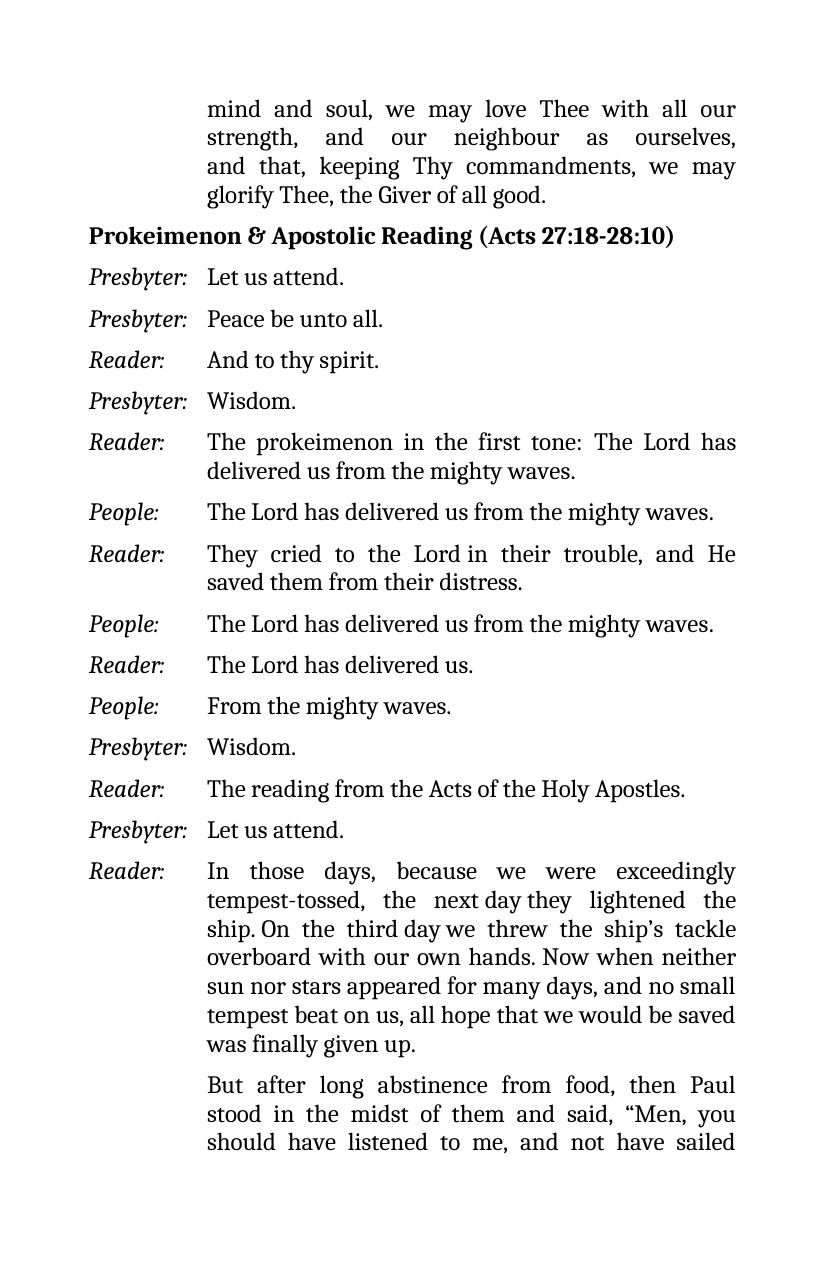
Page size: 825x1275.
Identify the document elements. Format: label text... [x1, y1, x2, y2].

text Reader: And to thy spirit. [89, 346, 736, 374]
text Reader: The reading from the Acts of the Holy Apostles. [89, 774, 736, 803]
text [207, 1071, 736, 1157]
text Presbyter: Let us attend. [89, 816, 736, 844]
text Reader: The Lord has delivered us. [89, 651, 736, 679]
text Presbyter: Wisdom. [89, 733, 736, 762]
text People: From the mighty waves. [89, 692, 736, 721]
text Reader: In those days, because we were exceedingly tempest-tossed, the next day they lightened the ship. On the third day we threw the ship’s tackle overboard with our own hands. Now when neither sun nor stars appeared for many days, and no small tempest beat on us, all hope that we would be saved was finally given up. [89, 857, 736, 1058]
text Prokeimenon & Apostolic Reading (Acts 27:18-28:10) [89, 222, 736, 251]
text People: The Lord has delivered us from the mighty waves. [89, 498, 736, 527]
text People: The Lord has delivered us from the mighty waves. [89, 609, 736, 638]
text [207, 94, 736, 209]
text Reader: The prokeimenon in the first tone: The Lord has delivered us from the mighty waves. [89, 428, 736, 486]
text Presbyter: Wisdom. [89, 387, 736, 416]
text Presbyter: Let us attend. [89, 263, 736, 292]
text Presbyter: Peace be unto all. [89, 304, 736, 333]
text Reader: They cried to the Lord in their trouble, and He saved them from their distress. [89, 539, 736, 597]
